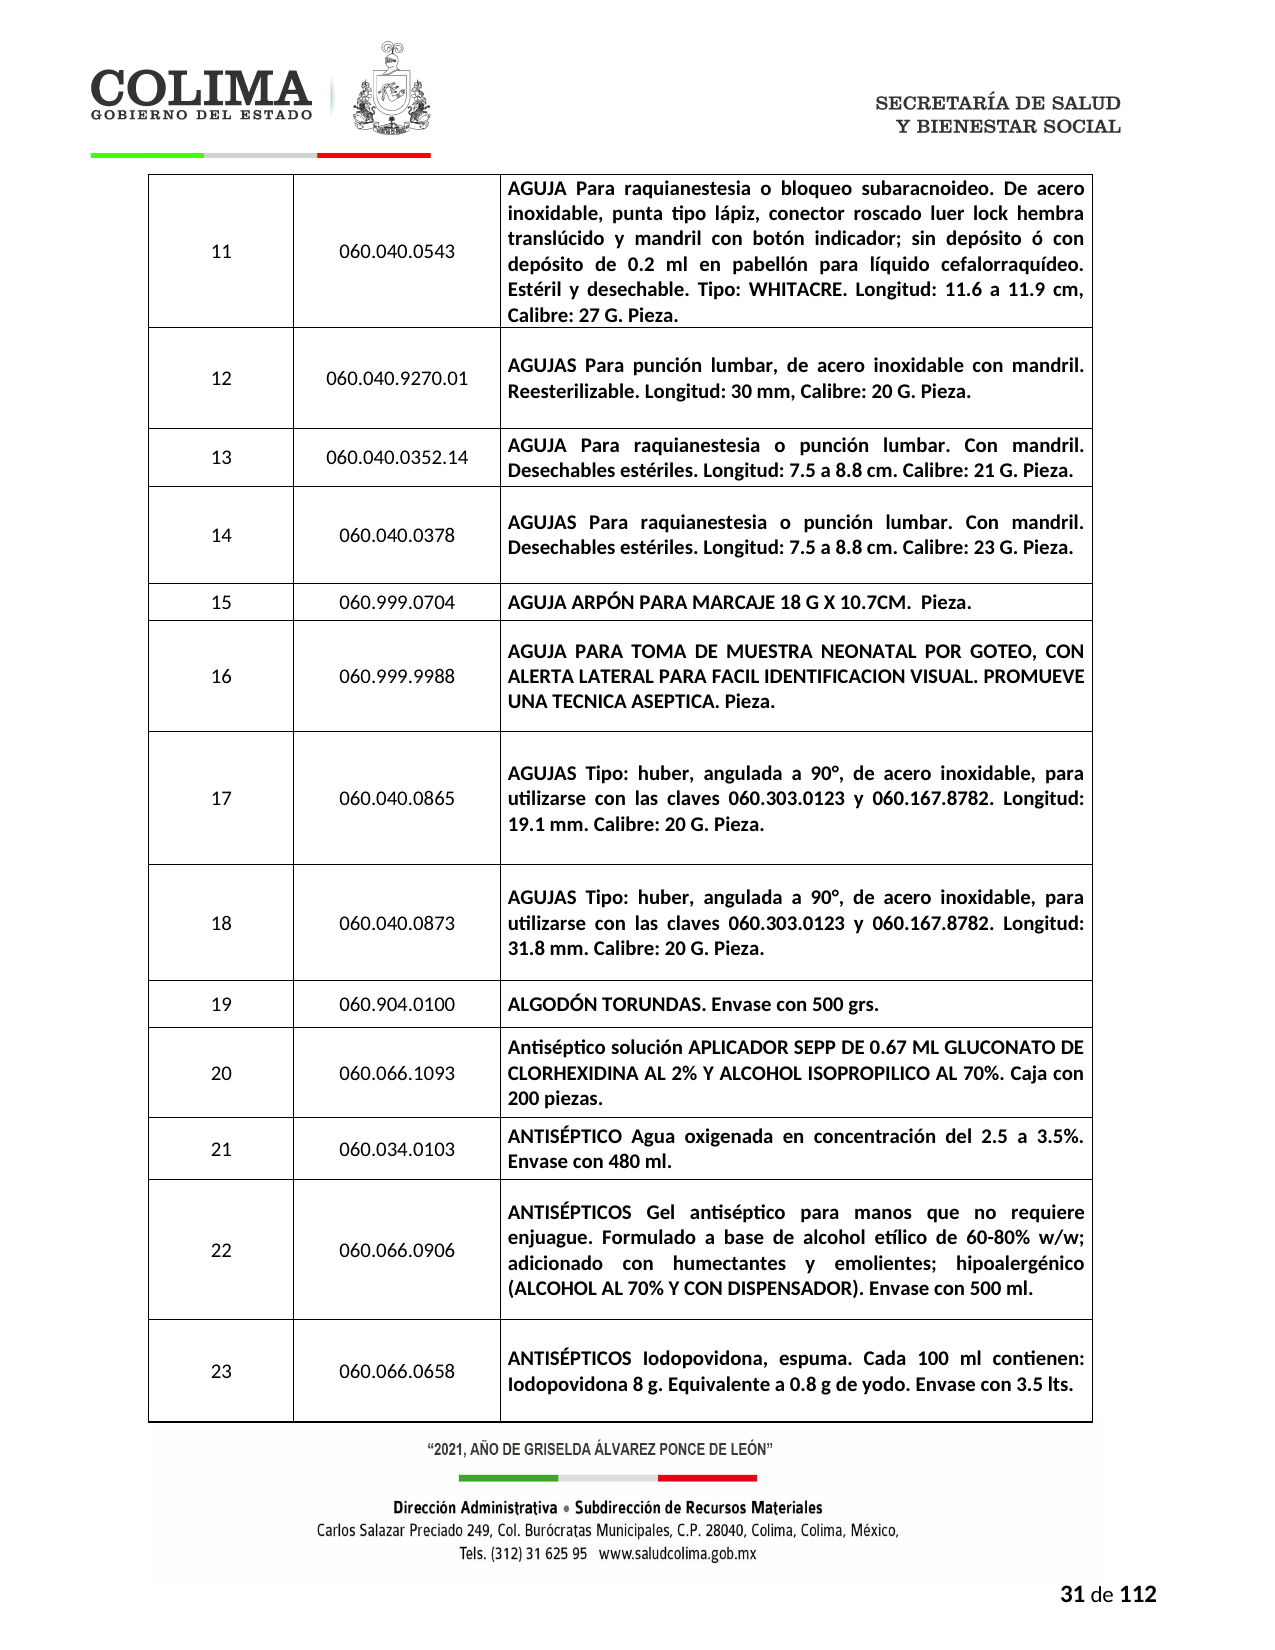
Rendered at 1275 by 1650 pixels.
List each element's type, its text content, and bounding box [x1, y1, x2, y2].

table_cell AGUJAS Para raquianestesia o punción lumbar. Con mandril. Desechables estériles. Longitud: 7.5 a 8.8 cm. Calibre: 23 G. Pieza. [501, 487, 1092, 582]
picture [0, 31, 1238, 182]
table_cell 060.040.0543 [294, 175, 500, 327]
table_cell Antiséptico solución APLICADOR SEPP DE 0.67 ML GLUCONATO DE CLORHEXIDINA AL 2% Y ALCOHOL ISOPROPILICO AL 70%. Caja con 200 piezas. [501, 1028, 1092, 1117]
table_cell 060.040.0873 [294, 865, 500, 980]
table_cell 19 [149, 981, 293, 1027]
table_cell AGUJAS Para punción lumbar, de acero inoxidable con mandril. Reesterilizable. Longitud: 30 mm, Calibre: 20 G. Pieza. [501, 328, 1092, 428]
table_cell 13 [149, 429, 293, 486]
table_cell 21 [149, 1118, 293, 1179]
table_cell 060.040.9270.01 [294, 328, 500, 428]
table_cell AGUJA Para raquianestesia o punción lumbar. Con mandril. Desechables estériles. Longitud: 7.5 a 8.8 cm. Calibre: 21 G. Pieza. [501, 429, 1092, 486]
table_cell 060.066.0658 [294, 1320, 500, 1421]
table_cell 060.066.0906 [294, 1180, 500, 1319]
table_cell AGUJA Para raquianestesia o bloqueo subaracnoideo. De acero inoxidable, punta tipo lápiz, conector roscado luer lock hembra translúcido y mandril con botón indicador; sin depósito ó con depósito de 0.2 ml en pabellón para líquido cefalorraquídeo. Estéril y desechable. Tipo: WHITACRE. Longitud: 11.6 a 11.9 cm, Calibre: 27 G. Pieza. [501, 175, 1092, 327]
table_cell 20 [149, 1028, 293, 1117]
table_cell 060.040.0865 [294, 732, 500, 864]
table_cell ANTISÉPTICO Agua oxigenada en concentración del 2.5 a 3.5%. Envase con 480 ml. [501, 1118, 1092, 1179]
table_cell 060.066.1093 [294, 1028, 500, 1117]
table_cell ALGODÓN TORUNDAS. Envase con 500 grs. [501, 981, 1092, 1027]
table_cell 060.904.0100 [294, 981, 500, 1027]
picture [148, 1411, 1104, 1586]
table_cell 23 [149, 1320, 293, 1421]
table_cell 060.034.0103 [294, 1118, 500, 1179]
table_cell 15 [149, 584, 293, 620]
table_cell AGUJAS Tipo: huber, angulada a 90°, de acero inoxidable, para utilizarse con las claves 060.303.0123 y 060.167.8782. Longitud: 31.8 mm. Calibre: 20 G. Pieza. [501, 865, 1092, 980]
table_cell 11 [149, 175, 293, 327]
table_cell ANTISÉPTICOS Iodopovidona, espuma. Cada 100 ml contienen: Iodopovidona 8 g. Equivalente a 0.8 g de yodo. Envase con 3.5 lts. [501, 1320, 1092, 1421]
table_cell 060.999.9988 [294, 621, 500, 731]
table_cell 18 [149, 865, 293, 980]
table_cell 14 [149, 487, 293, 582]
table_cell AGUJA PARA TOMA DE MUESTRA NEONATAL POR GOTEO, CON ALERTA LATERAL PARA FACIL IDENTIFICACION VISUAL. PROMUEVE UNA TECNICA ASEPTICA. Pieza. [501, 621, 1092, 731]
table_cell AGUJA ARPÓN PARA MARCAJE 18 G X 10.7CM. Pieza. [501, 584, 1092, 620]
table_cell 060.999.0704 [294, 584, 500, 620]
table_cell AGUJAS Tipo: huber, angulada a 90°, de acero inoxidable, para utilizarse con las claves 060.303.0123 y 060.167.8782. Longitud: 19.1 mm. Calibre: 20 G. Pieza. [501, 732, 1092, 864]
table_cell 060.040.0378 [294, 487, 500, 582]
table_cell 17 [149, 732, 293, 864]
table_cell 16 [149, 621, 293, 731]
table_cell ANTISÉPTICOS Gel antiséptico para manos que no requiere enjuague. Formulado a base de alcohol etílico de 60-80% w/w; adicionado con humectantes y emolientes; hipoalergénico (ALCOHOL AL 70% Y CON DISPENSADOR). Envase con 500 ml. [501, 1180, 1092, 1319]
table_cell 060.040.0352.14 [294, 429, 500, 486]
table_cell 12 [149, 328, 293, 428]
table_cell 22 [149, 1180, 293, 1319]
